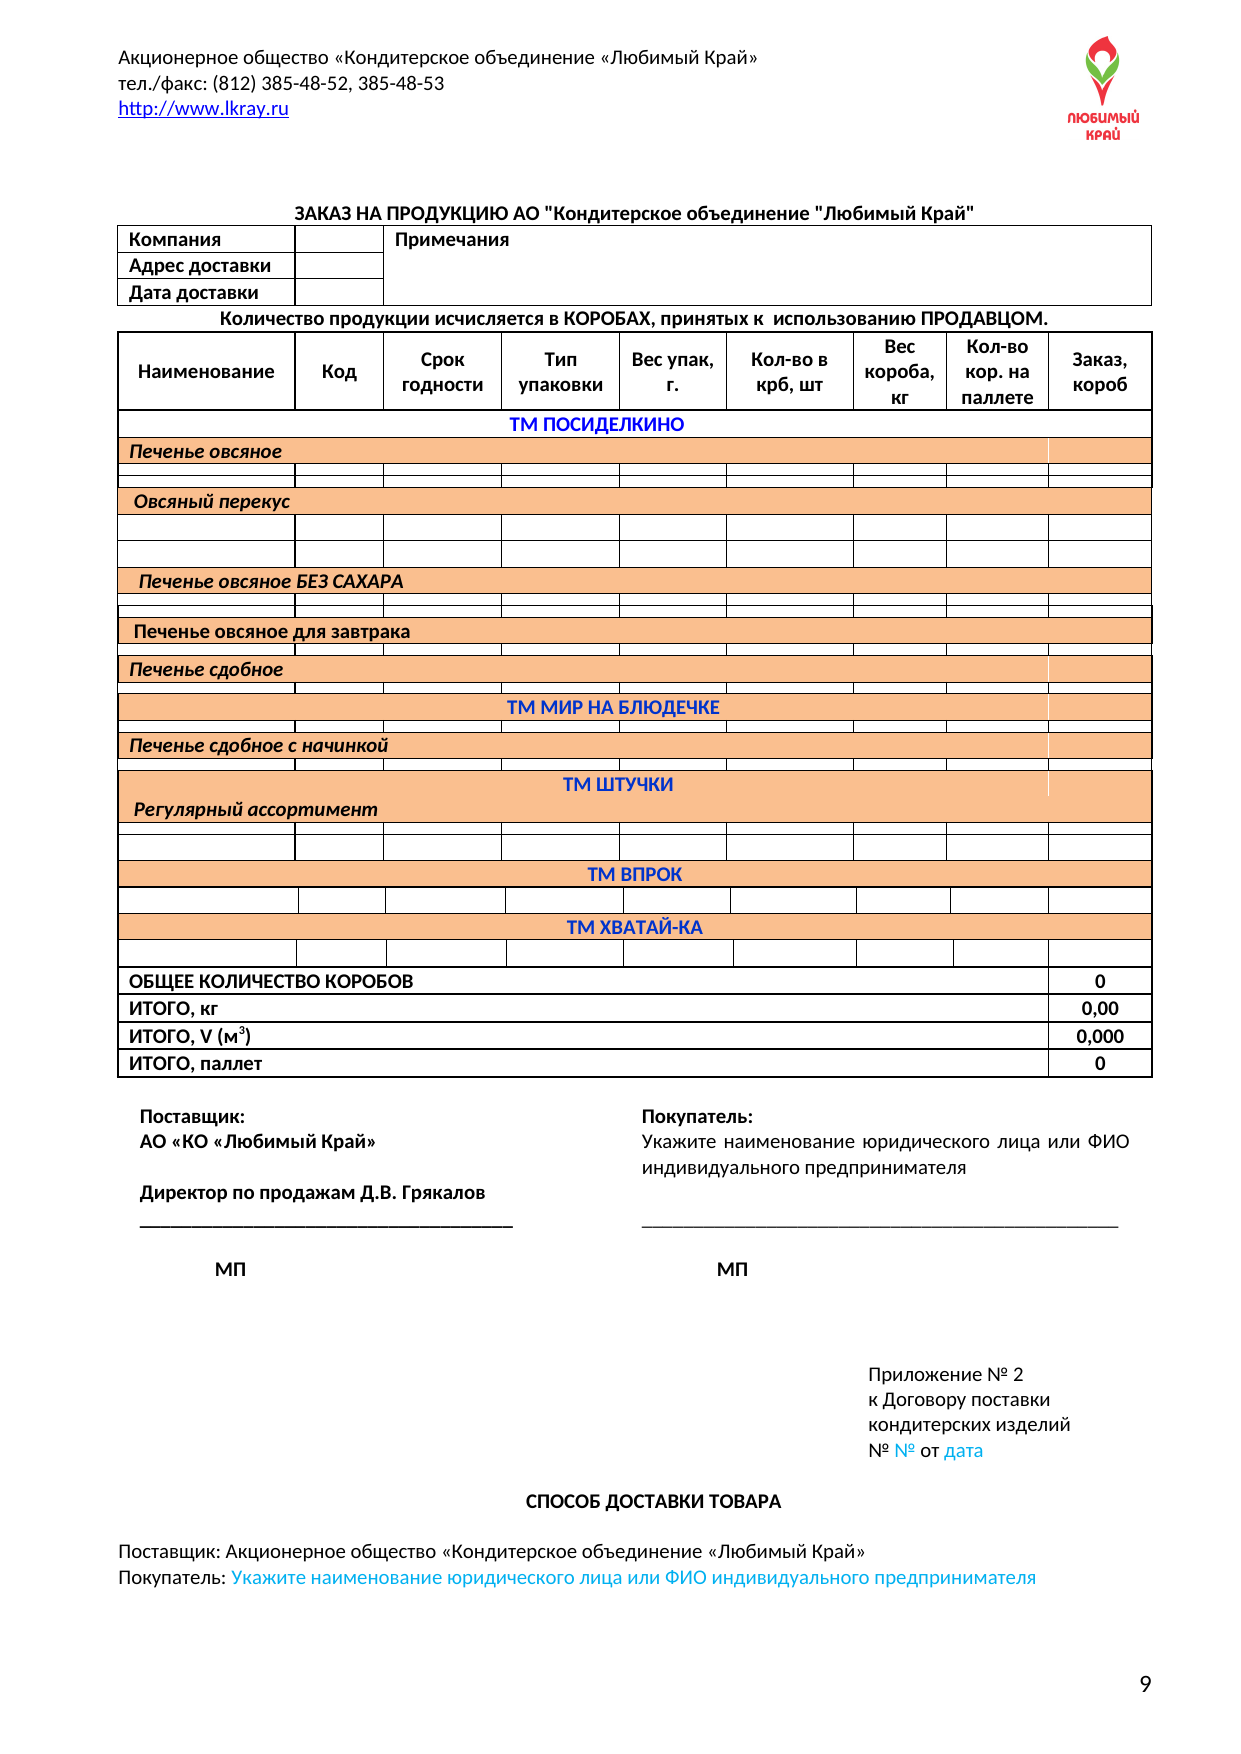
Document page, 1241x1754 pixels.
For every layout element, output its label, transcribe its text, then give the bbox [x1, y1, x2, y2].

table_cell [1049, 594, 1151, 605]
table_cell [296, 683, 383, 693]
table_cell [1049, 733, 1151, 758]
table_cell [384, 644, 501, 655]
table_cell Овсяный перекус [118, 488, 1151, 514]
table_cell [119, 823, 294, 833]
table_cell [1049, 721, 1151, 732]
table_cell [502, 759, 619, 770]
table_cell [947, 464, 1048, 475]
table_cell [296, 594, 383, 605]
table_cell [1049, 464, 1151, 475]
table_cell Печенье овсяное для завтрака [119, 618, 1151, 643]
table_cell Наименование [119, 333, 294, 409]
text СПОСОБ ДОСТАВКИ ТОВАРА [156, 1488, 1152, 1513]
table_cell [854, 464, 946, 475]
table_cell [620, 835, 726, 860]
table_cell ТМ ПОСИДЕЛКИНО [119, 411, 1048, 437]
table_cell [947, 541, 1048, 567]
text ЗАКАЗ НА ПРОДУКЦИЮ АО "Кондитерское объединение "Любимый Край" [118, 200, 1152, 225]
table_cell ТМ ХВАТАЙ-КА [119, 914, 1151, 939]
table_cell [620, 759, 726, 770]
table_cell [947, 606, 1048, 617]
table_cell [854, 721, 946, 732]
table_cell [296, 515, 383, 540]
table_cell [1049, 541, 1151, 567]
text кондитерских изделий [156, 1412, 1152, 1437]
table_cell [502, 515, 619, 540]
table_cell МП [630, 1256, 1141, 1310]
table_cell 0 [1049, 1050, 1151, 1076]
table_cell [947, 644, 1048, 655]
table_cell Печенье сдобное с начинкой [119, 733, 1048, 758]
table_cell [620, 464, 726, 475]
table_cell [502, 541, 619, 567]
table_cell [502, 644, 619, 655]
table_cell [384, 835, 501, 860]
table_cell [296, 823, 383, 833]
table_cell [1049, 759, 1151, 770]
table_cell [1049, 656, 1151, 682]
table_cell [624, 888, 730, 913]
table_cell Заказ, короб [1049, 333, 1151, 409]
table_cell [727, 464, 853, 475]
table_cell [119, 721, 294, 732]
table_cell [502, 594, 619, 605]
table_cell Вес короба, кг [854, 333, 946, 409]
table_cell [296, 644, 383, 655]
table_cell [296, 476, 383, 487]
table_cell [384, 476, 501, 487]
table_cell [947, 594, 1048, 605]
table_cell [857, 940, 953, 966]
table_cell [384, 515, 501, 540]
table_cell [297, 940, 386, 966]
table_cell [854, 683, 946, 693]
table_cell [119, 476, 294, 487]
table_cell [731, 888, 856, 913]
table_cell [727, 835, 853, 860]
table_cell ИТОГО, V (м3) [119, 1023, 1048, 1048]
table_cell [118, 644, 294, 655]
table_cell [1049, 683, 1151, 693]
table_cell Кол-во кор. на паллете [947, 333, 1048, 409]
table_cell Адрес доставки [118, 253, 294, 278]
table_cell [727, 721, 853, 732]
table_cell [506, 888, 623, 913]
table_cell [954, 940, 1048, 966]
table_cell [1049, 476, 1151, 487]
table_cell [119, 835, 294, 860]
table_cell [502, 823, 619, 833]
table_cell [620, 541, 726, 567]
table_cell [727, 515, 853, 540]
table_cell [854, 515, 946, 540]
table_cell [502, 464, 619, 475]
table_cell [296, 279, 383, 304]
table_cell [119, 464, 294, 475]
table_cell [384, 464, 501, 475]
table_cell 0,000 [1049, 1023, 1151, 1048]
table_cell [1049, 606, 1151, 617]
table_cell [1049, 694, 1151, 720]
table_cell [118, 515, 294, 540]
table_cell [1049, 411, 1151, 437]
table_cell [502, 683, 619, 693]
table_cell [727, 823, 853, 833]
table_cell [296, 759, 383, 770]
table_cell [947, 823, 1048, 833]
table_cell Количество продукции исчисляется в КОРОБАХ, принятых к использованию ПРОДАВЦОМ. [118, 306, 1152, 331]
table_cell [299, 888, 385, 913]
table_cell [947, 515, 1048, 540]
table_header Поставщик: АО «КО «Любимый Край» [128, 1103, 630, 1179]
table_cell [727, 759, 853, 770]
table_cell [118, 759, 294, 770]
table_cell [727, 476, 853, 487]
table_cell [947, 759, 1048, 770]
table_cell [854, 759, 946, 770]
table_cell [384, 541, 501, 567]
table_cell [296, 253, 383, 278]
table_cell 0 [1049, 968, 1151, 993]
table_cell [947, 476, 1048, 487]
table_cell [296, 835, 383, 860]
table_header Покупатель: [630, 1103, 1141, 1179]
table_cell [620, 683, 726, 693]
table_cell [727, 594, 853, 605]
table_cell ИТОГО, кг [119, 995, 1048, 1021]
table_cell [1049, 835, 1151, 860]
table_cell [854, 823, 946, 833]
table_cell [1049, 771, 1151, 796]
table_cell ТМ ВПРОК [119, 861, 1151, 886]
table_cell [118, 541, 294, 567]
table_cell [620, 515, 726, 540]
text Поставщик: Акционерное общество «Кондитерское объединение «Любимый Край» [118, 1539, 1152, 1564]
table_cell Вес упак, г. [620, 333, 726, 409]
table_cell [620, 606, 726, 617]
table_cell [854, 594, 946, 605]
table_header Компания [118, 226, 294, 252]
table_cell Печенье овсяное [119, 438, 1048, 463]
table_cell [296, 464, 383, 475]
table_cell [1049, 515, 1151, 540]
table_cell [384, 721, 501, 732]
table_cell [118, 594, 294, 605]
table_cell [1049, 644, 1151, 655]
text № от [156, 1437, 1152, 1462]
table_cell ОБЩЕЕ КОЛИЧЕСТВО КОРОБОВ [119, 968, 1048, 993]
table_cell Директор по продажам Д.В. Грякалов ____________________________________ [128, 1180, 630, 1256]
table_cell [854, 476, 946, 487]
picture [1067, 36, 1139, 140]
table_cell Код [296, 333, 383, 409]
table_cell [119, 888, 298, 913]
text Приложение № 2 [118, 1361, 1152, 1386]
table_header Примечания [384, 226, 1151, 304]
table_cell [387, 940, 506, 966]
table_cell [119, 940, 296, 966]
table_cell [384, 606, 501, 617]
table_cell [384, 759, 501, 770]
table_header [296, 226, 383, 252]
table_cell [296, 541, 383, 567]
table_cell [119, 606, 294, 617]
table_cell [624, 940, 733, 966]
table_cell [620, 644, 726, 655]
table_cell [727, 683, 853, 693]
table_cell Кол-во в крб, шт [727, 333, 853, 409]
table_cell ИТОГО, паллет [119, 1050, 1048, 1076]
table_cell [502, 476, 619, 487]
table_cell [502, 606, 619, 617]
table_cell [734, 940, 856, 966]
table_cell ТМ ШТУЧКИ [119, 771, 1048, 796]
table_cell [507, 940, 623, 966]
table_cell Печенье овсяное БЕЗ САХАРА [118, 568, 1151, 593]
table_cell ТМ МИР НА БЛЮДЕЧКЕ [119, 694, 1048, 720]
table_cell [118, 683, 294, 693]
table_cell [620, 823, 726, 833]
table_cell [1049, 438, 1151, 463]
table_cell [384, 683, 501, 693]
text к Договору поставки [156, 1386, 1152, 1412]
table_cell [296, 721, 383, 732]
table_cell [727, 644, 853, 655]
table_cell [620, 476, 726, 487]
table_cell [620, 594, 726, 605]
table_cell [951, 888, 1048, 913]
table_cell [502, 721, 619, 732]
table_cell [386, 888, 505, 913]
table_cell Срок годности [384, 333, 501, 409]
table_cell [384, 823, 501, 833]
table_cell [947, 721, 1048, 732]
table_cell МП [128, 1256, 630, 1310]
table_cell [502, 835, 619, 860]
table_cell [854, 541, 946, 567]
table_cell [854, 644, 946, 655]
table_cell [1049, 940, 1151, 966]
table_cell [727, 606, 853, 617]
table_cell Регулярный ассортимент [119, 796, 1151, 822]
table_cell [947, 835, 1048, 860]
table_cell Печенье сдобное [119, 656, 1048, 682]
table_cell [727, 541, 853, 567]
table_cell [384, 594, 501, 605]
table_cell [854, 606, 946, 617]
table_cell [947, 683, 1048, 693]
table_cell 0,00 [1049, 995, 1151, 1021]
table_cell [620, 721, 726, 732]
text Покупатель: [118, 1564, 1152, 1589]
table_cell Дата доставки [118, 279, 294, 304]
table_cell [1049, 823, 1151, 833]
table_cell [1049, 888, 1151, 913]
table_cell Тип упаковки [502, 333, 619, 409]
table_cell [854, 835, 946, 860]
table_cell [857, 888, 950, 913]
table_cell [296, 606, 383, 617]
